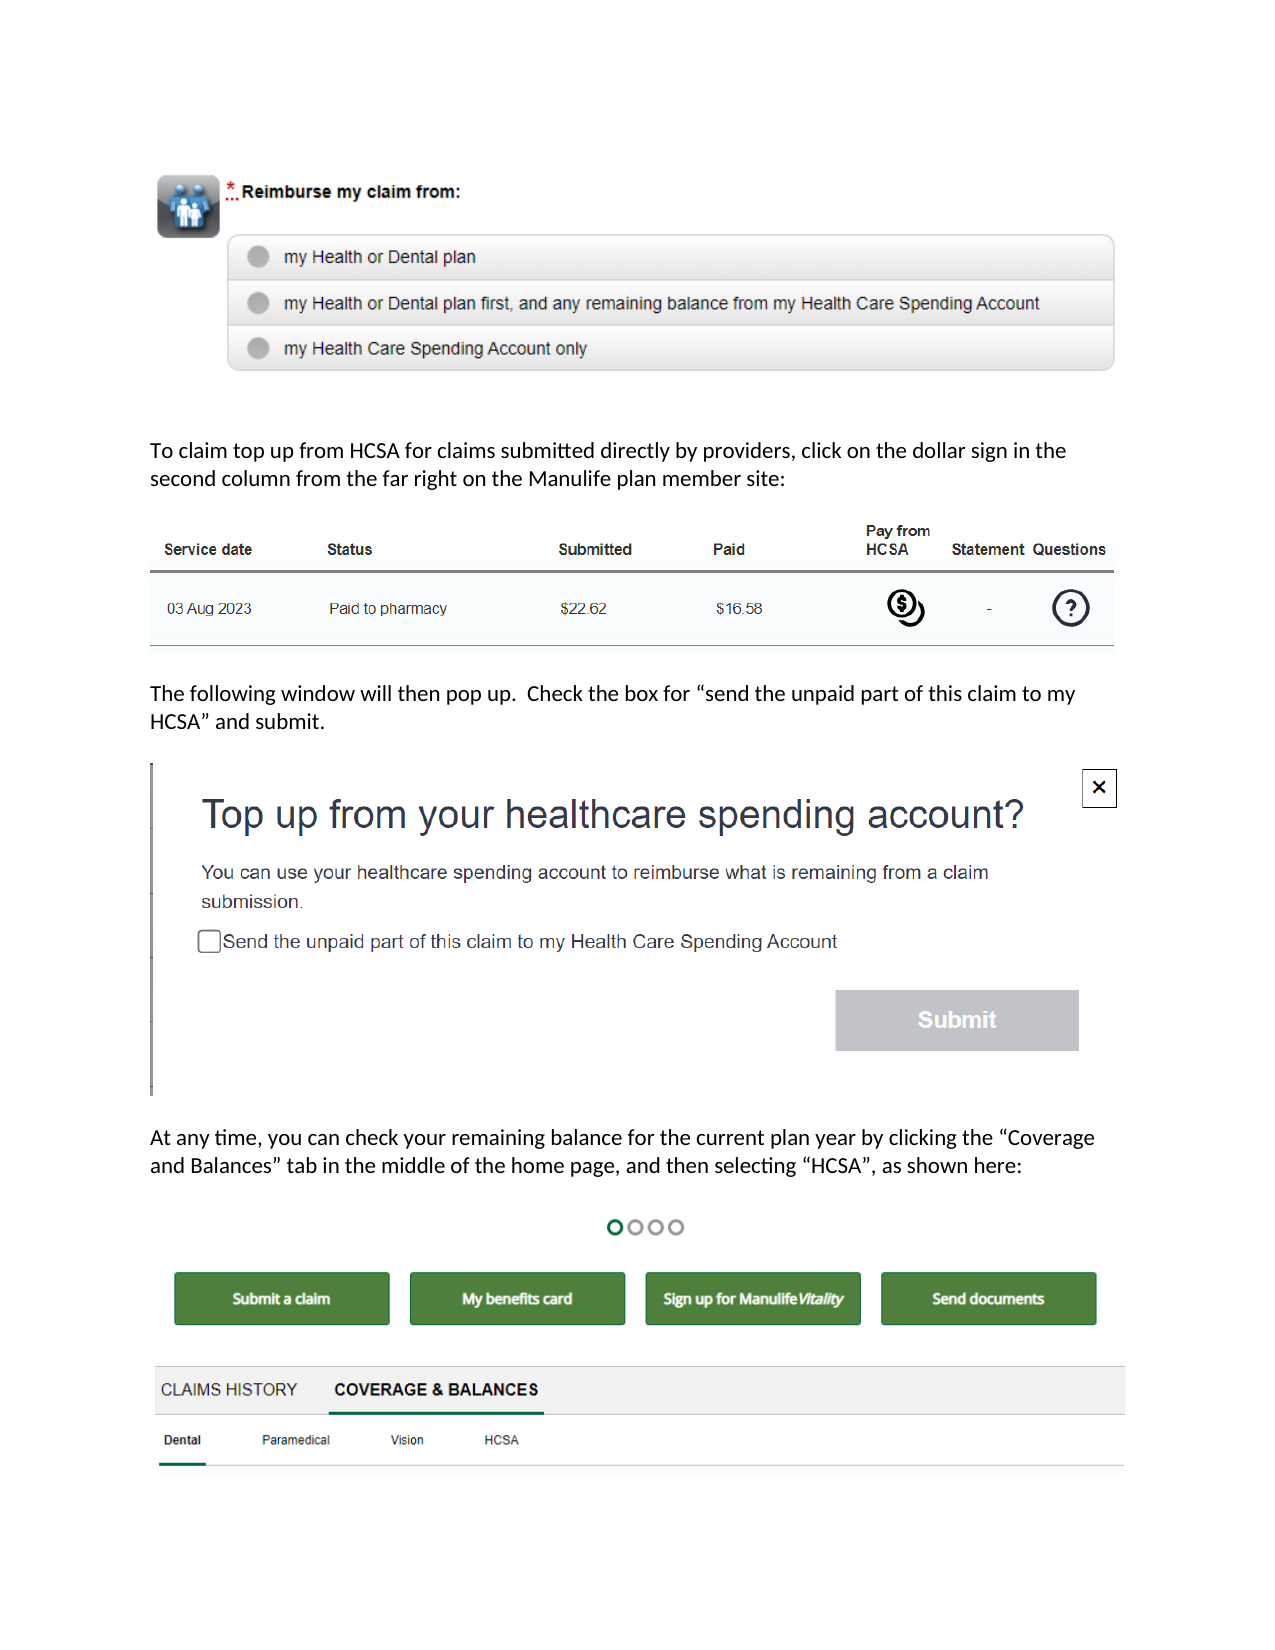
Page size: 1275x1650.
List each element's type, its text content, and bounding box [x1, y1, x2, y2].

picture [150, 150, 1125, 381]
picture [150, 520, 1125, 652]
text At any time, you can check your remaining balance for the current plan year by clicking the “Coverage and Balances” tab in the middle of the home page, and then selecting “HCSA”, as shown here: [150, 1123, 1125, 1179]
text To claim top up from HCSA for claims submitted directly by providers, click on the dollar sign in the second column from the far right on the Manulife plan member site: [150, 436, 1125, 492]
picture [150, 1207, 1125, 1476]
text The following window will then pop up. Check the box for “send the unpaid part of this claim to my HCSA” and submit. [150, 679, 1125, 735]
picture [150, 763, 1125, 1096]
